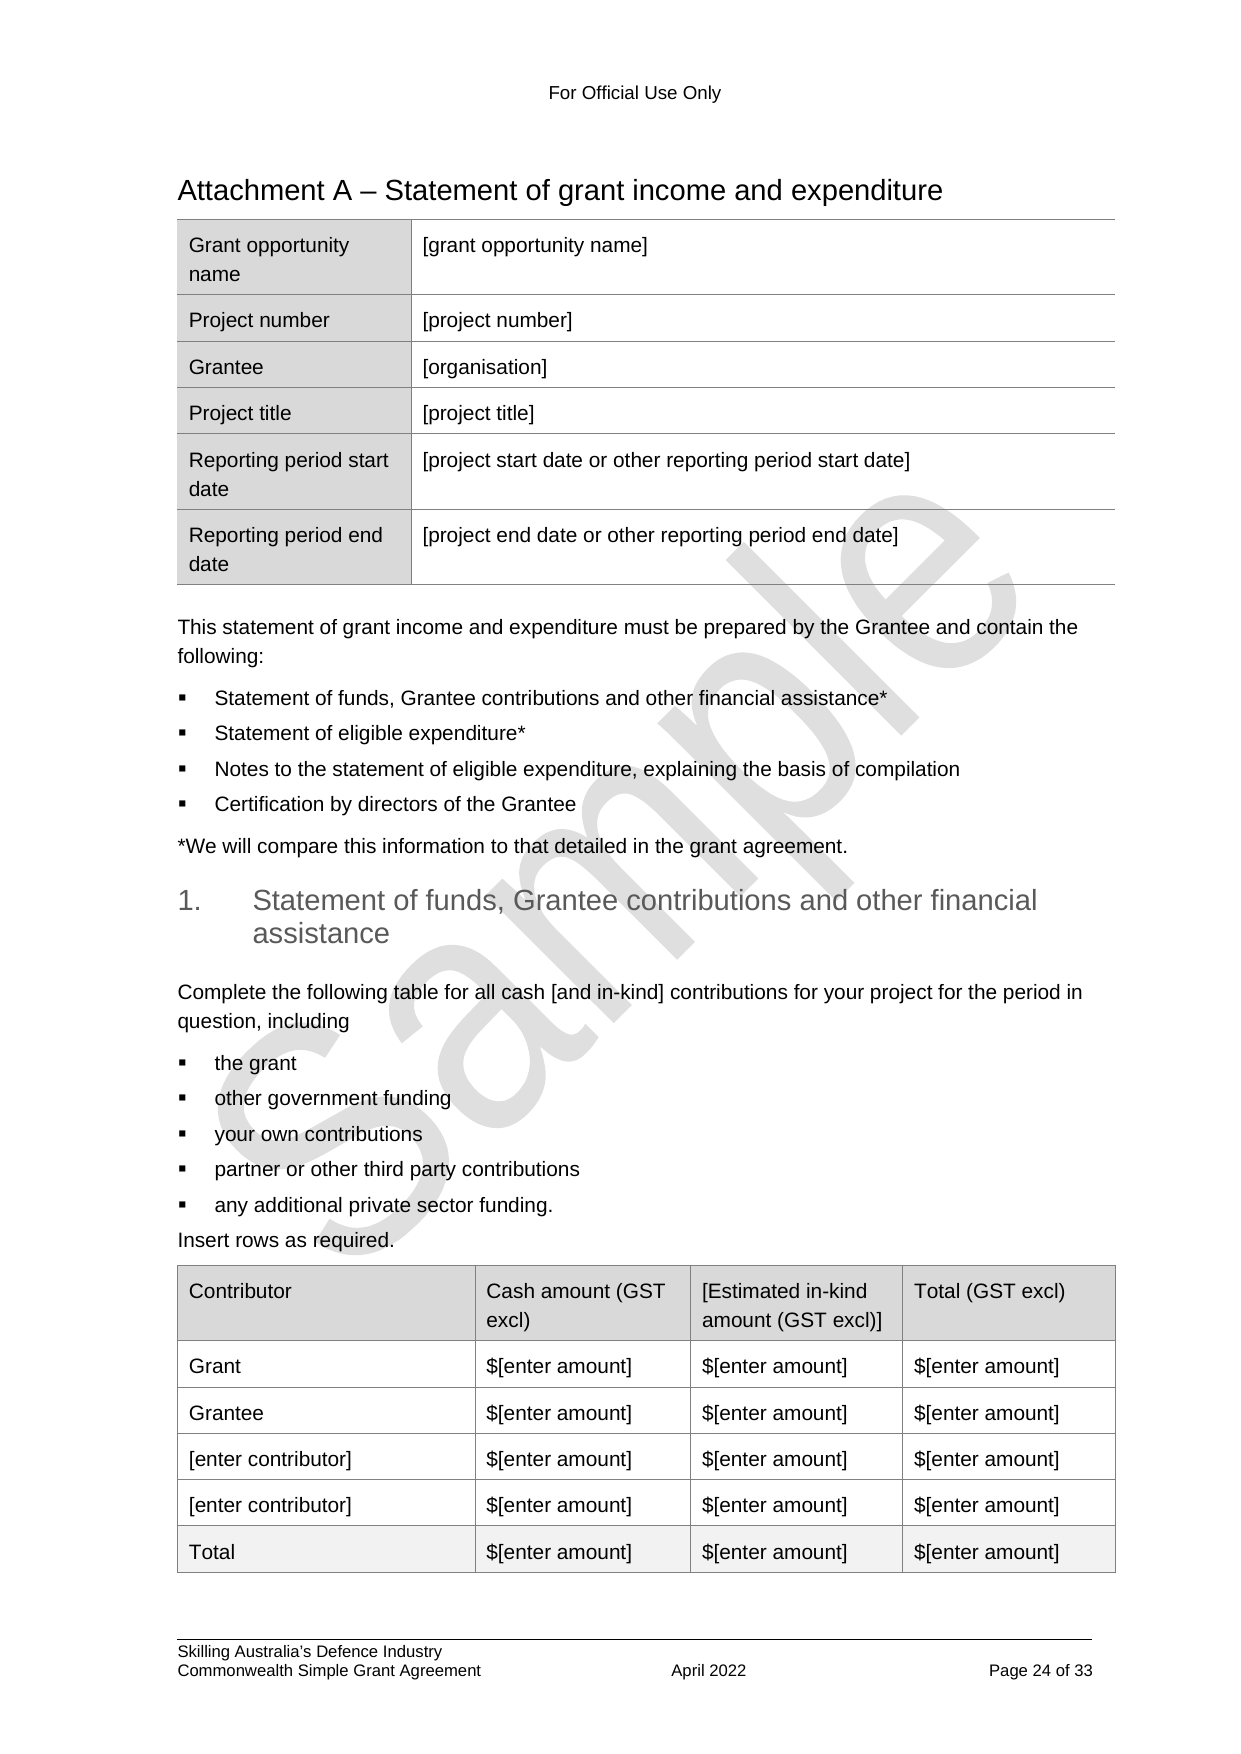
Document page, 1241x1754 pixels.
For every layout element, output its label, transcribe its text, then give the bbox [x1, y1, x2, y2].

list Notes to the statement of eligible expenditure, explaining the basis of compilation [177, 752, 1092, 781]
table_header Cash amount (GST excl) [476, 1266, 690, 1340]
table_cell Project title [177, 388, 411, 433]
table_header Total (GST excl) [903, 1266, 1115, 1340]
table_cell $[enter amount] [691, 1480, 902, 1525]
table_cell [enter contributor] [178, 1434, 475, 1479]
list Statement of funds, Grantee contributions and other financial assistance* [177, 681, 1092, 710]
table_cell $[enter amount] [691, 1341, 902, 1386]
table_cell Grant [178, 1341, 475, 1386]
table_cell $[enter amount] [691, 1388, 902, 1433]
table_cell Grantee [178, 1388, 475, 1433]
table_cell Reporting period start date [177, 434, 411, 509]
table_cell $[enter amount] [476, 1434, 690, 1479]
text Insert rows as required. [177, 1223, 1092, 1252]
table_cell $[enter amount] [903, 1341, 1115, 1386]
list the grant [177, 1046, 1092, 1075]
table_cell [project start date or other reporting period start date] [412, 434, 1115, 509]
table_cell [organisation] [412, 342, 1115, 387]
table_header Grant opportunity name [177, 220, 411, 294]
subtitle Attachment A – Statement of grant income and expenditure [177, 173, 1092, 206]
table_cell [project end date or other reporting period end date] [412, 510, 1115, 584]
list your own contributions [177, 1117, 1092, 1146]
table_cell $[enter amount] [903, 1434, 1115, 1479]
text This statement of grant income and expenditure must be prepared by the Grantee and contain the following: [177, 610, 1092, 668]
table_cell $[enter amount] [476, 1526, 690, 1572]
table_header Contributor [178, 1266, 475, 1340]
table_header [grant opportunity name] [412, 220, 1115, 294]
text *We will compare this information to that detailed in the grant agreement. [177, 829, 1092, 858]
table_cell Total [178, 1526, 475, 1572]
table_cell [project number] [412, 295, 1115, 341]
table_cell $[enter amount] [476, 1388, 690, 1433]
table_cell $[enter amount] [903, 1480, 1115, 1525]
table_cell [project title] [412, 388, 1115, 433]
list Statement of eligible expenditure* [177, 716, 1092, 745]
table_cell $[enter amount] [903, 1526, 1115, 1572]
table_cell Reporting period end date [177, 510, 411, 584]
table_cell Grantee [177, 342, 411, 387]
subtitle Statement of funds, Grantee contributions and other financial assistance [177, 883, 1092, 950]
table_cell Project number [177, 295, 411, 341]
list other government funding [177, 1081, 1092, 1110]
table_header [Estimated in-kind amount (GST excl)] [691, 1266, 902, 1340]
table_cell [enter contributor] [178, 1480, 475, 1525]
table_cell $[enter amount] [476, 1480, 690, 1525]
text Complete the following table for all cash [and in-kind] contributions for your project for the period in question, including [177, 975, 1092, 1033]
list any additional private sector funding. [177, 1187, 1092, 1217]
list Certification by directors of the Grantee [177, 787, 1092, 816]
table_cell $[enter amount] [903, 1388, 1115, 1433]
list partner or other third party contributions [177, 1152, 1092, 1181]
table_cell $[enter amount] [691, 1526, 902, 1572]
table_cell $[enter amount] [476, 1341, 690, 1386]
table_cell $[enter amount] [691, 1434, 902, 1479]
